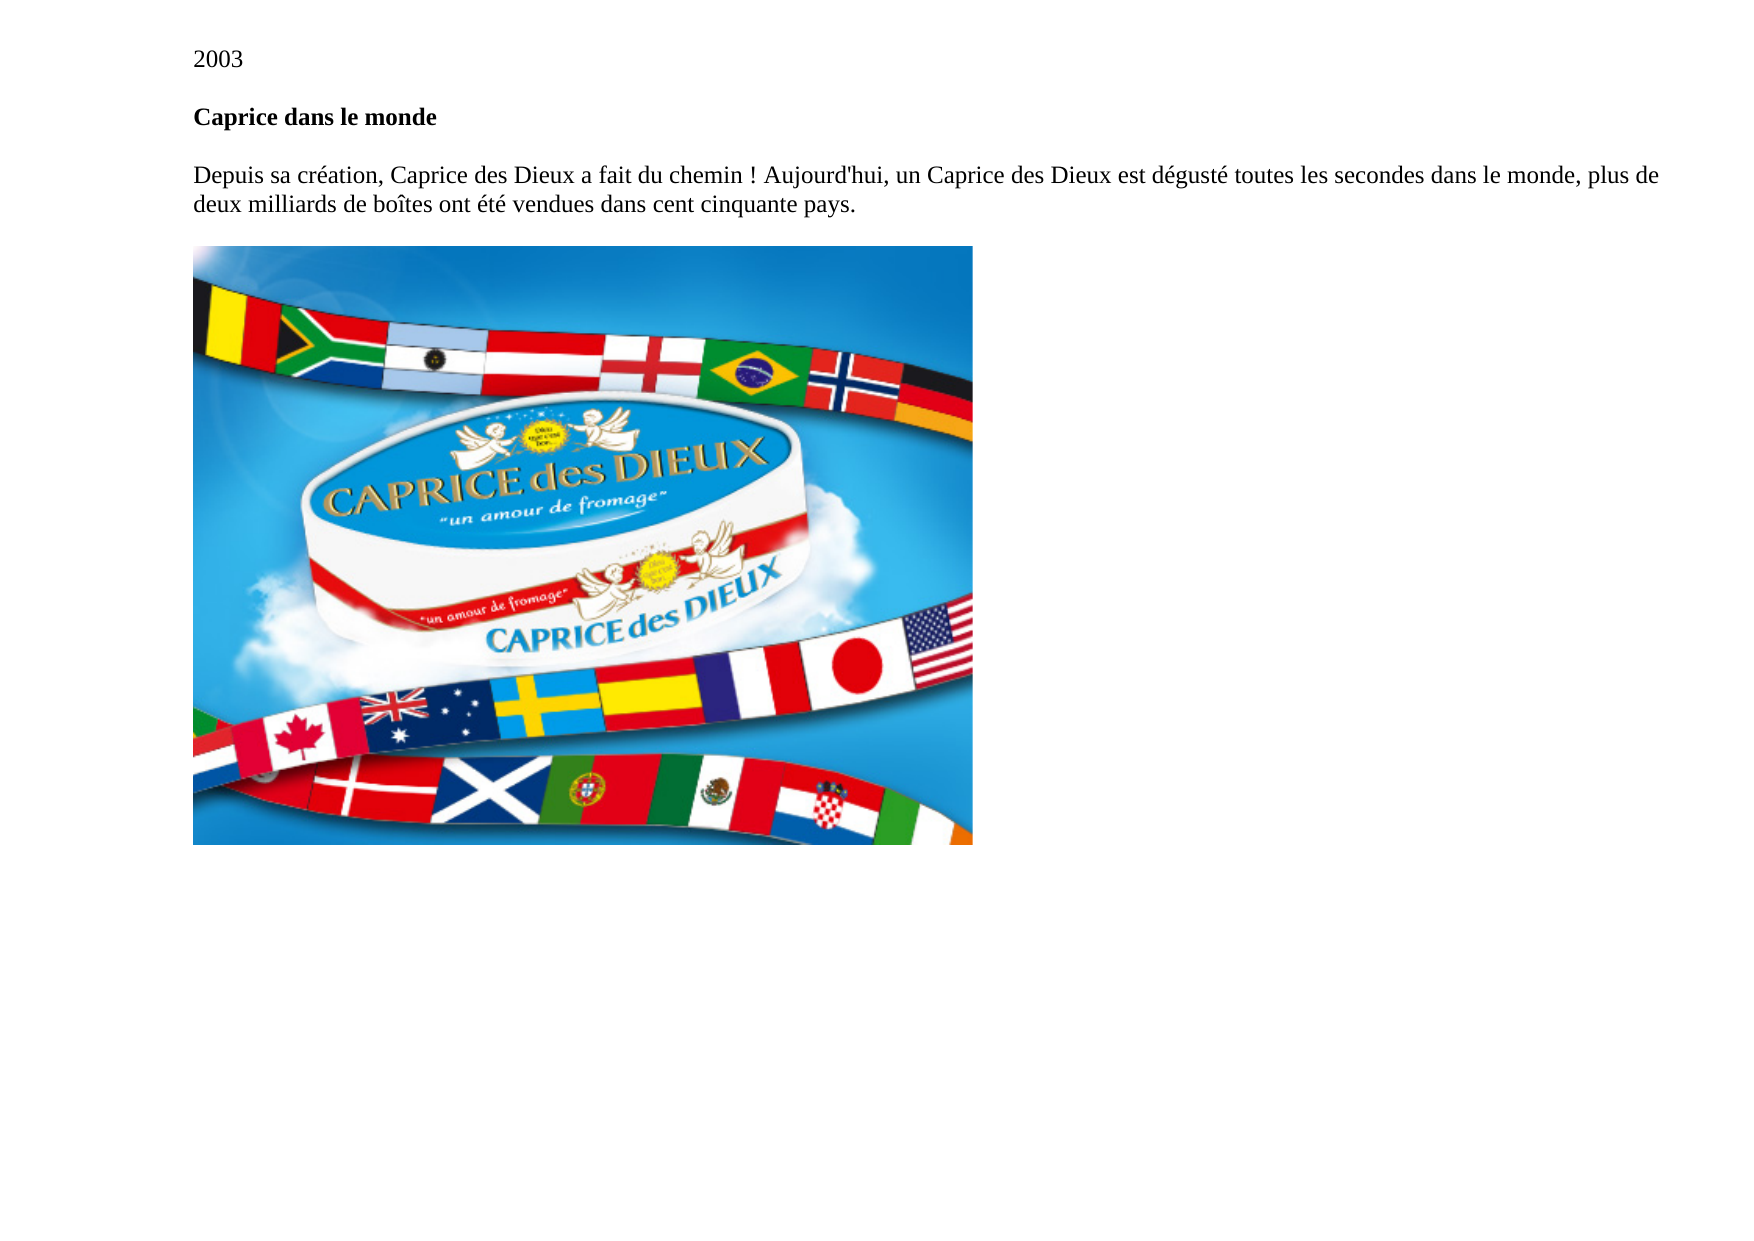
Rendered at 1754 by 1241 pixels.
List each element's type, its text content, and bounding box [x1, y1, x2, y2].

picture [193, 246, 973, 845]
text Depuis sa création, Caprice des Dieux a fait du chemin ! Aujourd'hui, un Caprice des Dieux est dégusté toutes les secondes dans le monde, plus de deux milliards de boîtes ont été vendues dans cent cinquante pays. [193, 160, 1713, 218]
text 2003 [193, 44, 1713, 73]
text Caprice dans le monde [193, 102, 1713, 131]
